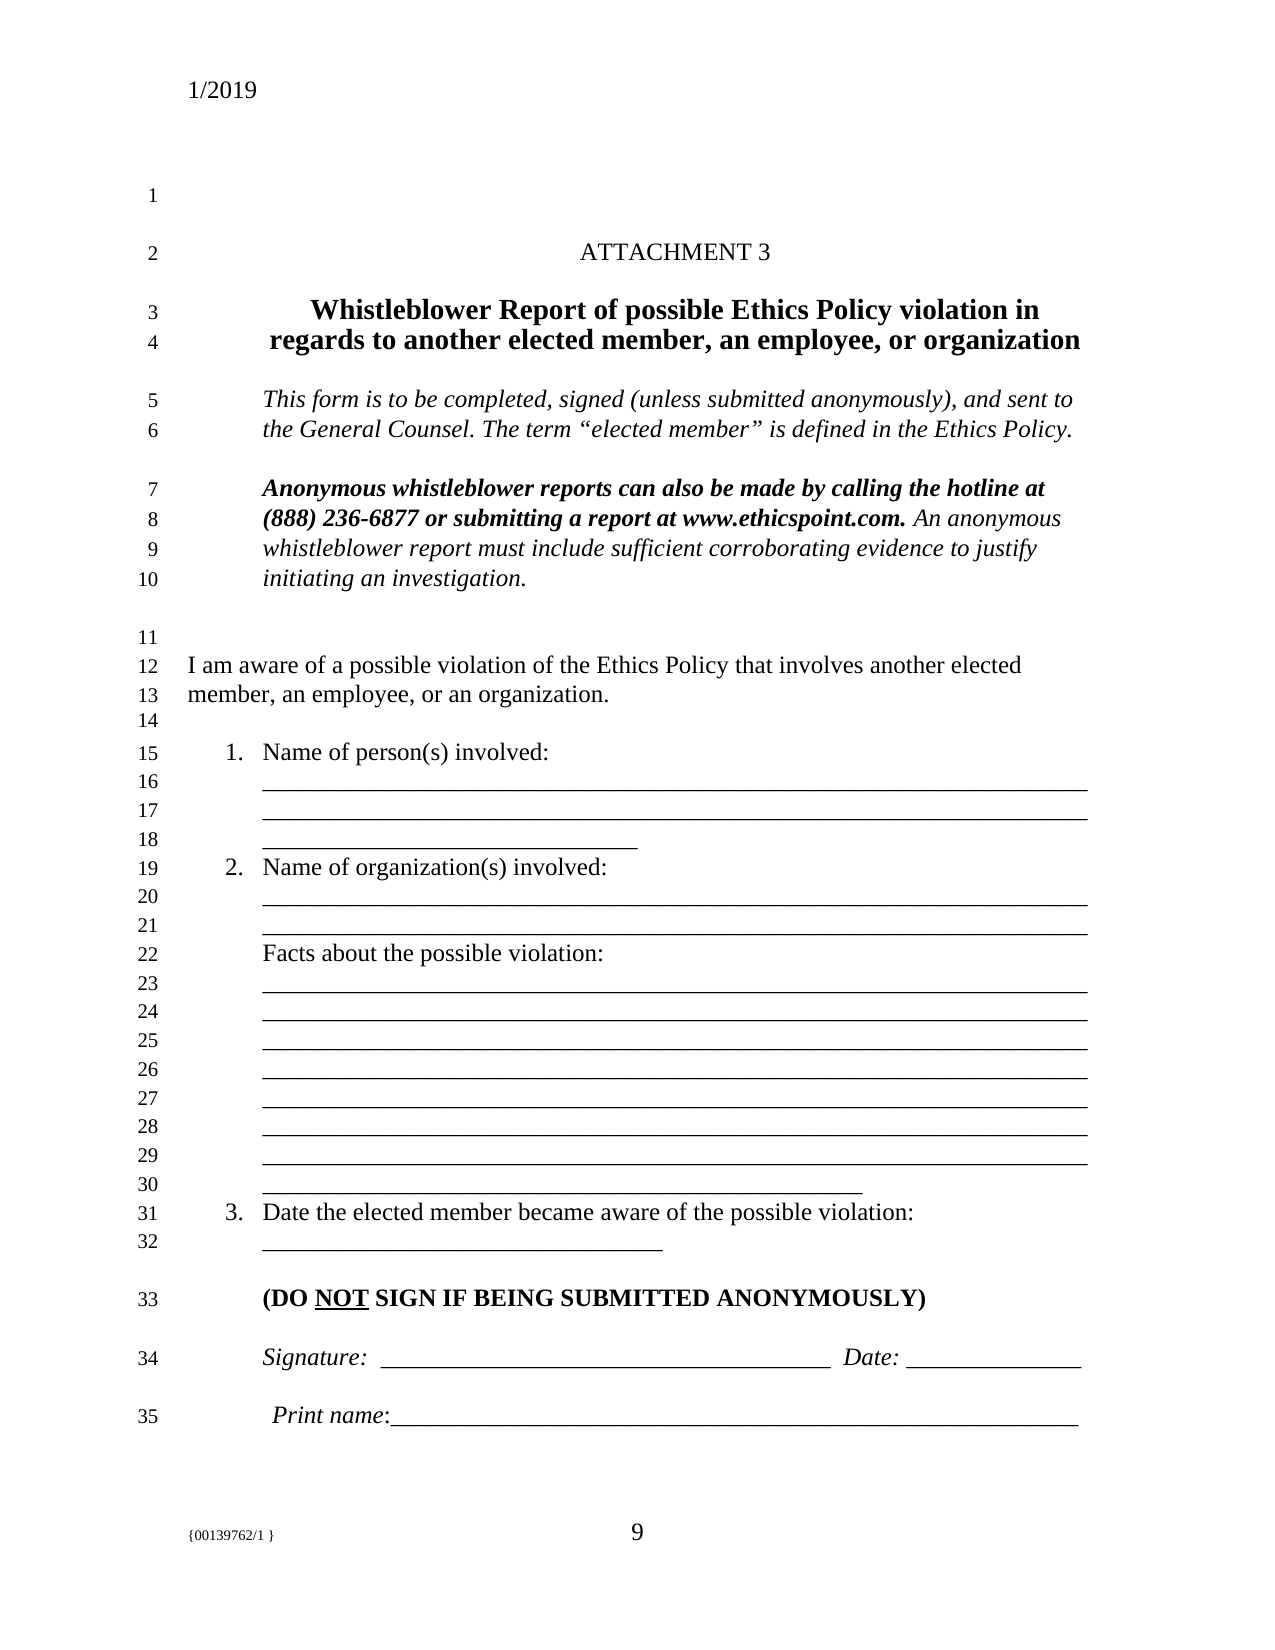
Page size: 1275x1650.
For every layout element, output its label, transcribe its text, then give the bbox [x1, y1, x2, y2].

list Name of organization(s) involved: ____________________________________________________________________________________________________________________________________Facts about the possible violation: ______________________________________________________________________________________________________________________________________________________________________________________________________________________________________________________________________________________________________________________________________________________________________________________________________________________________________________________________________________________________________________________________ [225, 852, 1087, 1197]
list Name of person(s) involved: __________________________________________________________________________________________________________________________________________________________________ [225, 737, 1087, 852]
text Signature: ____________________________________ Date: ______________ [262, 1341, 1087, 1371]
text Whistleblower Report of possible Ethics Policy violation in regards to another elected member, an employee, or organization [262, 295, 1087, 355]
text (DO NOT SIGN IF BEING SUBMITTED ANONYMOUSLY) [262, 1283, 1087, 1313]
text Anonymous whistleblower reports can also be made by calling the hotline at (888) 236-6877 or submitting a report at www.ethicspoint.com. An anonymous whistleblower report must include sufficient corroborating evidence to justify initiating an investigation. [262, 472, 1087, 592]
text I am aware of a possible violation of the Ethics Policy that involves another elected member, an employee, or an organization. [187, 651, 1087, 708]
subtitle ATTACHMENT 3 [262, 237, 1087, 267]
list Date the elected member became aware of the possible violation: ________________________________ [225, 1197, 1087, 1254]
text This form is to be completed, signed (unless submitted anonymously), and sent to the General Counsel. The term “elected member” is defined in the Ethics Policy. [262, 384, 1087, 444]
text Print name:_______________________________________________________ [262, 1400, 1087, 1430]
